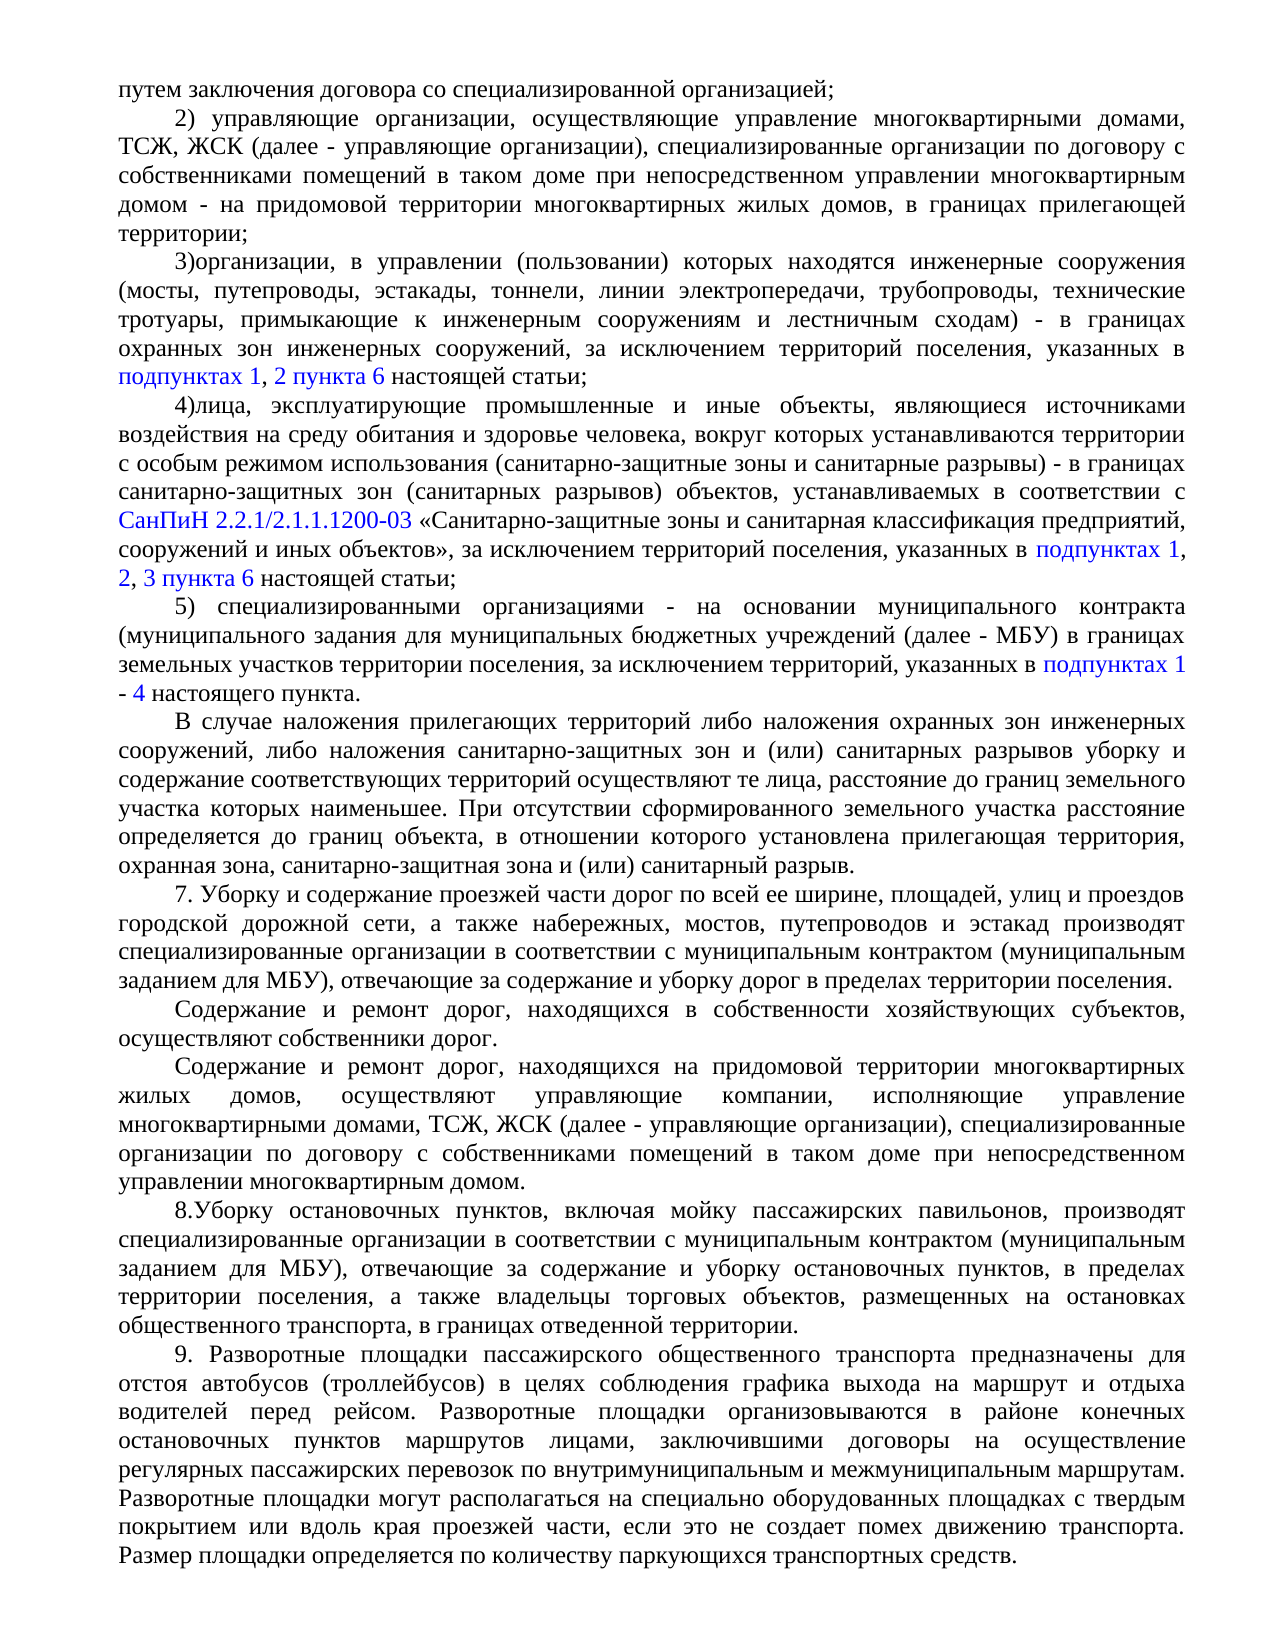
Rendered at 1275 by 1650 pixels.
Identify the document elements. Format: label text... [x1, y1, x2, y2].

text Содержание и ремонт дорог, находящихся на придомовой территории многоквартирных жилых домов, осуществляют управляющие компании, исполняющие управление многоквартирными домами, ТСЖ, ЖСК (далее - управляющие организации), специализированные организации по договору с собственниками помещений в таком доме при непосредственном управлении многоквартирным домом. [118, 1051, 1186, 1195]
text 2) управляющие организации, осуществляющие управление многоквартирными домами, ТСЖ, ЖСК (далее - управляющие организации), специализированные организации по договору с собственниками помещений в таком доме при непосредственном управлении многоквартирным домом - на придомовой территории многоквартирных жилых домов, в границах прилегающей территории; [118, 103, 1186, 246]
text 5) специализированными организациями - на основании муниципального контракта (муниципального задания для муниципальных бюджетных учреждений (далее - МБУ) в границах земельных участков территории поселения, за исключением территорий, указанных в подпунктах 1 - 4 настоящего пункта. [118, 591, 1186, 706]
text В случае наложения прилегающих территорий либо наложения охранных зон инженерных сооружений, либо наложения санитарно-защитных зон и (или) санитарных разрывов уборку и содержание соответствующих территорий осуществляют те лица, расстояние до границ земельного участка которых наименьшее. При отсутствии сформированного земельного участка расстояние определяется до границ объекта, в отношении которого установлена прилегающая территория, охранная зона, санитарно-защитная зона и (или) санитарный разрыв. [118, 706, 1186, 879]
text 8.Уборку остановочных пунктов, включая мойку пассажирских павильонов, производят специализированные организации в соответствии с муниципальным контрактом (муниципальным заданием для МБУ), отвечающие за содержание и уборку остановочных пунктов, в пределах территории поселения, а также владельцы торговых объектов, размещенных на остановках общественного транспорта, в границах отведенной территории. [118, 1195, 1186, 1339]
text 4)лица, эксплуатирующие промышленные и иные объекты, являющиеся источниками воздействия на среду обитания и здоровье человека, вокруг которых устанавливаются территории с особым режимом использования (санитарно-защитные зоны и санитарные разрывы) - в границах санитарно-защитных зон (санитарных разрывов) объектов, устанавливаемых в соответствии с СанПиН 2.2.1/2.1.1.1200-03 «Санитарно-защитные зоны и санитарная классификация предприятий, сооружений и иных объектов», за исключением территорий поселения, указанных в подпунктах 1, 2, 3 пункта 6 настоящей статьи; [118, 390, 1186, 591]
text 9. Разворотные площадки пассажирского общественного транспорта предназначены для отстоя автобусов (троллейбусов) в целях соблюдения графика выхода на маршрут и отдыха водителей перед рейсом. Разворотные площадки организовываются в районе конечных остановочных пунктов маршрутов лицами, заключившими договоры на осуществление регулярных пассажирских перевозок по внутримуниципальным и межмуниципальным маршрутам. Разворотные площадки могут располагаться на специально оборудованных площадках с твердым покрытием или вдоль края проезжей части, если это не создает помех движению транспорта. Размер площадки определяется по количеству паркующихся транспортных средств. [118, 1339, 1186, 1569]
text 7. Уборку и содержание проезжей части дорог по всей ее ширине, площадей, улиц и проездов городской дорожной сети, а также набережных, мостов, путепроводов и эстакад производят специализированные организации в соответствии с муниципальным контрактом (муниципальным заданием для МБУ), отвечающие за содержание и уборку дорог в пределах территории поселения. [118, 879, 1186, 994]
text 3)организации, в управлении (пользовании) которых находятся инженерные сооружения (мосты, путепроводы, эстакады, тоннели, линии электропередачи, трубопроводы, технические тротуары, примыкающие к инженерным сооружениям и лестничным сходам) - в границах охранных зон инженерных сооружений, за исключением территорий поселения, указанных в подпунктах 1, 2 пункта 6 настоящей статьи; [118, 246, 1186, 390]
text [118, 74, 1186, 103]
text Содержание и ремонт дорог, находящихся в собственности хозяйствующих субъектов, осуществляют собственники дорог. [118, 994, 1186, 1051]
